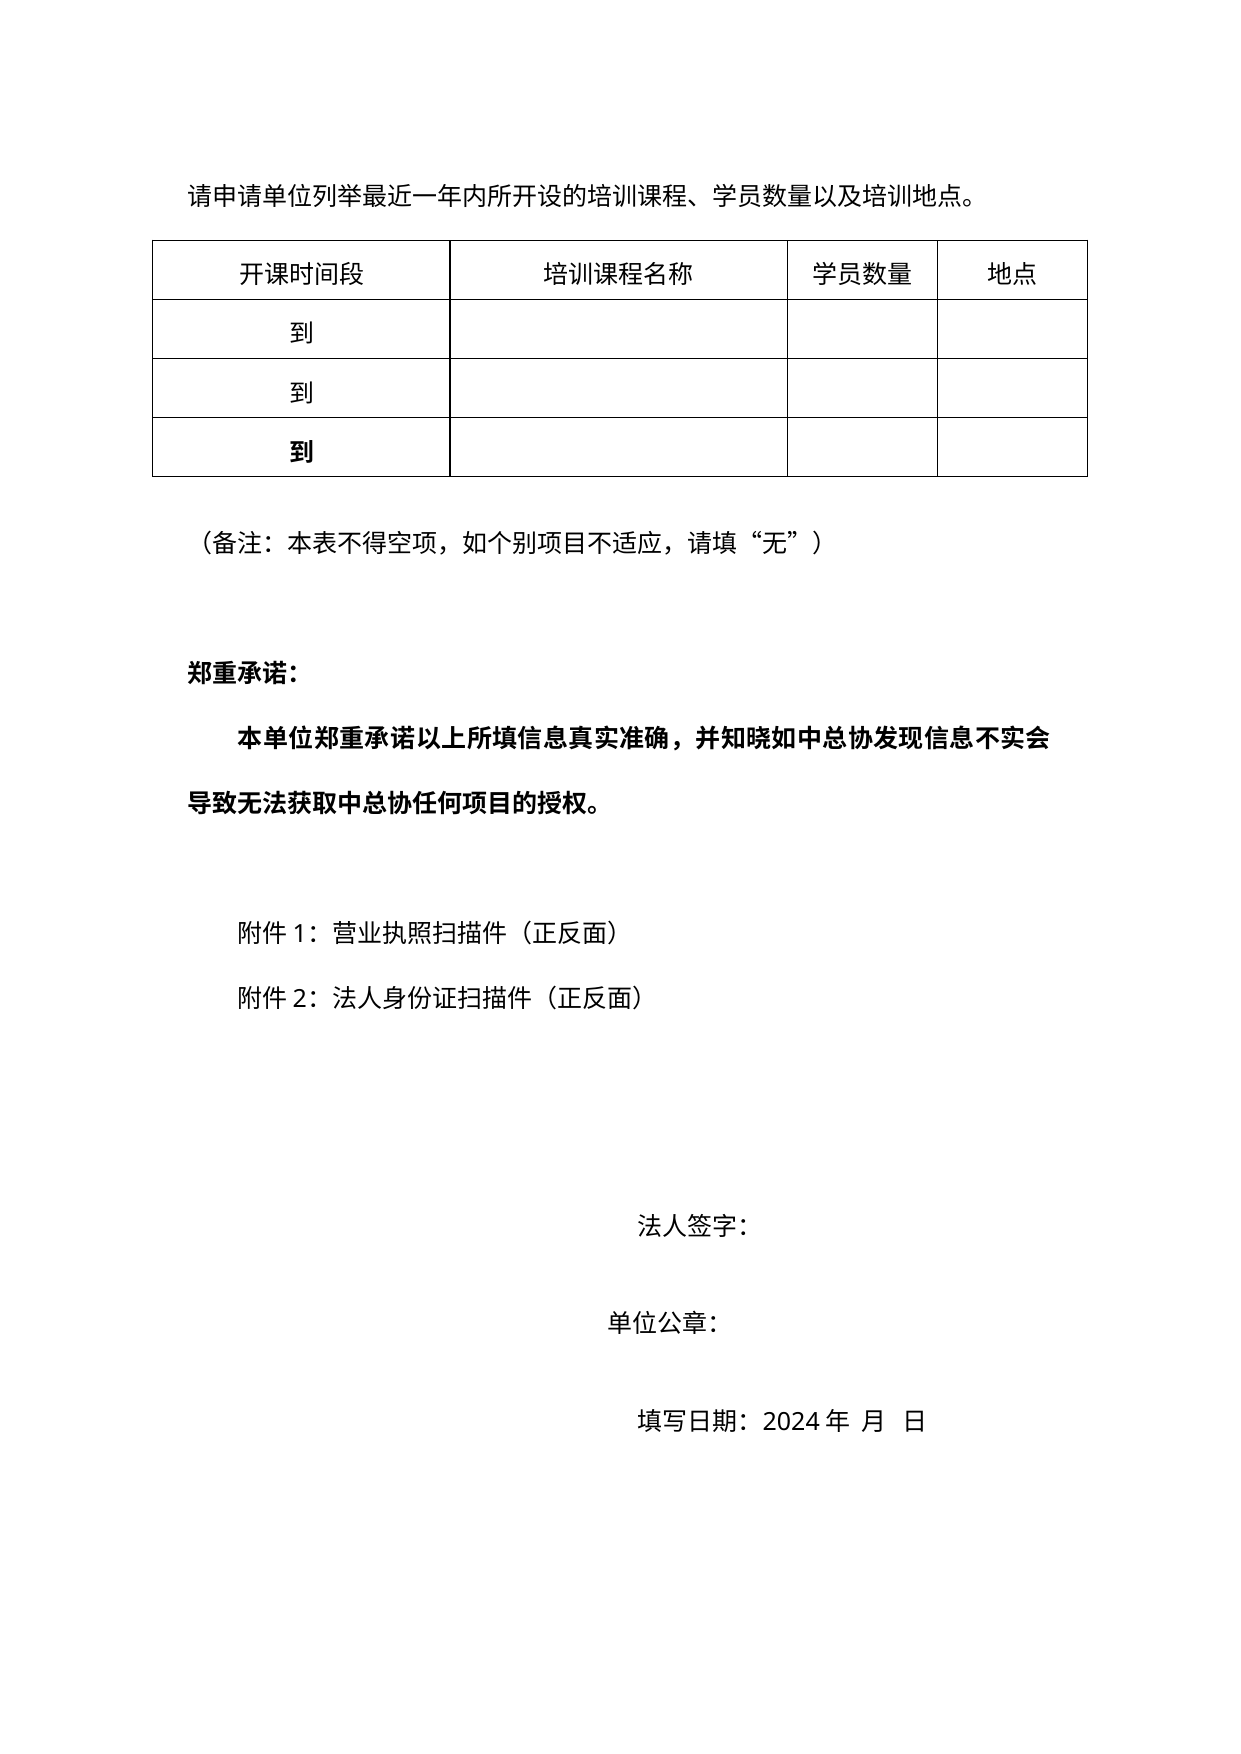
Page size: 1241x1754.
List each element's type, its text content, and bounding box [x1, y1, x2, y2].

table_cell [788, 418, 937, 476]
table_cell 到 [153, 418, 449, 476]
table_header 地点 [938, 241, 1087, 298]
text 法人签字： [187, 1192, 1053, 1257]
table_cell [788, 359, 937, 417]
table_cell [938, 300, 1087, 358]
text 单位公章： [187, 1289, 1053, 1354]
table_header 培训课程名称 [451, 241, 787, 298]
text 本单位郑重承诺以上所填信息真实准确，并知晓如中总协发现信息不实会导致无法获取中总协任何项目的授权。 [187, 704, 1053, 834]
text 郑重承诺： [187, 639, 1053, 704]
text 附件1：营业执照扫描件（正反面） [187, 899, 1053, 964]
text （备注：本表不得空项，如个别项目不适应，请填“无”） [187, 509, 1053, 574]
table_header 开课时间段 [153, 241, 449, 298]
table_cell [451, 418, 787, 476]
table_cell 到 [153, 359, 449, 417]
table_cell [938, 418, 1087, 476]
table_cell [451, 300, 787, 358]
text 填写日期：2024年 月 日 [187, 1387, 1053, 1452]
text 请申请单位列举最近一年内所开设的培训课程、学员数量以及培训地点。 [187, 162, 1053, 227]
table_cell [451, 359, 787, 417]
table_cell [938, 359, 1087, 417]
table_cell [788, 300, 937, 358]
table_cell 到 [153, 300, 449, 358]
text 附件2：法人身份证扫描件（正反面） [187, 964, 1053, 1029]
table_header 学员数量 [788, 241, 937, 298]
